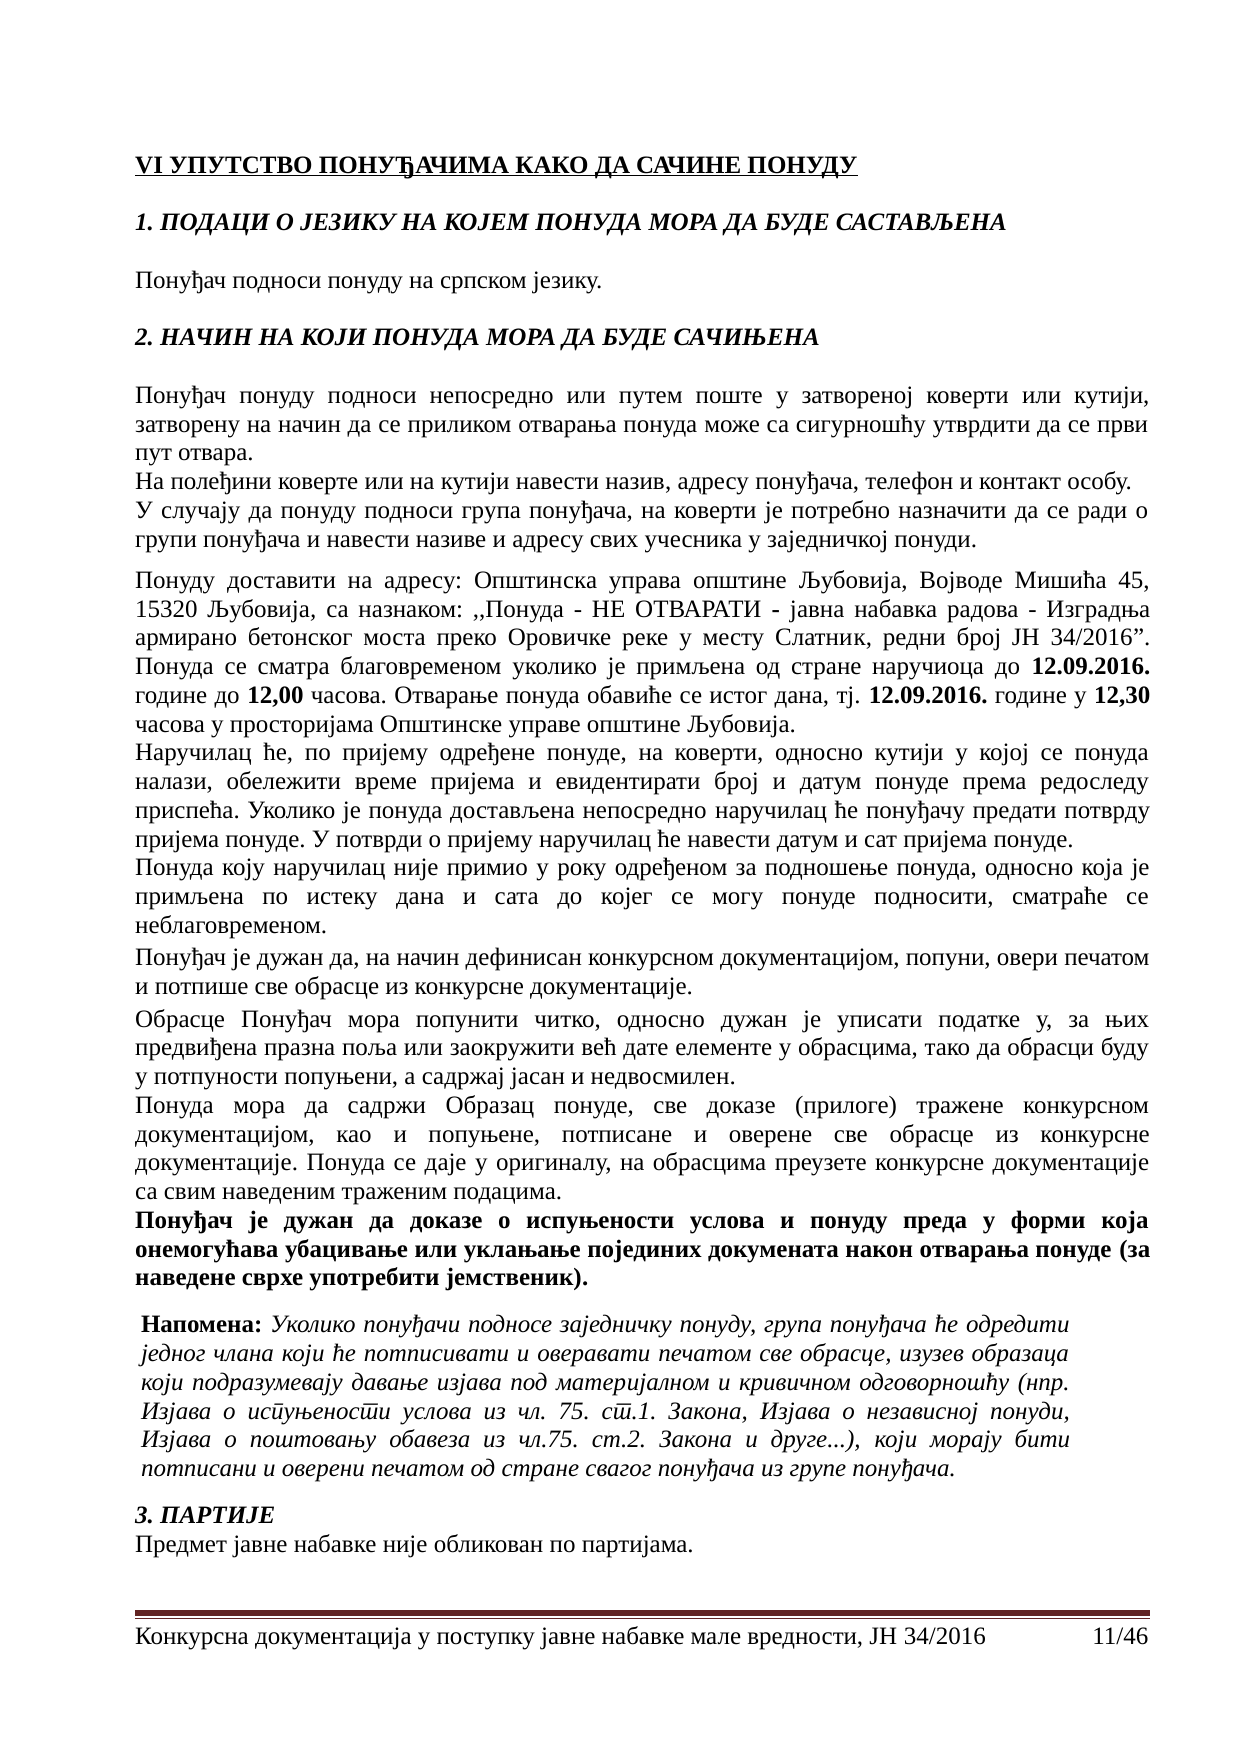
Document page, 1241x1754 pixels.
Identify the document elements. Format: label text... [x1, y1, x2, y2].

text Понуда коју наручилац није примио у року одређеном за подношење понуда, односно која је примљена по истеку дана и сата до којег се могу понуде подносити, сматраће се неблаговременом. [135, 852, 1150, 939]
text У случају да понуду подноси група понуђача, на коверти је потребно назначити да се ради о групи понуђача и навести називе и адресу свих учесника у заједничкој понуди. [135, 495, 1150, 552]
text Понуђач је дужан да, на начин дефинисан конкурсном документацијом, попуни, овери печатом и потпише све обрасце из конкурсне документације. [135, 942, 1150, 1000]
text Понуђач је дужан да доказе о испуњености услова и понуду преда у форми која онемогућава убацивање или уклањање појединих докумената након отварања понуде (за наведене сврхе употребити јемственик). [135, 1205, 1150, 1291]
text Наручилац ће, по пријему одређене понуде, на коверти, односно кутији у којој се понуда налази, обележити време пријема и евидентирати број и датум понуде према редоследу приспећа. Уколико је понуда достављена непосредно наручилац ће понуђачу предати потврду пријема понуде. У потврди о пријему наручилац ће навести датум и сат пријема понуде. [135, 737, 1150, 852]
text На полеђини коверте или на кутији навести назив, адресу понуђача, телефон и контакт особу. [135, 466, 1150, 495]
text 3. ПАРТИЈЕ [135, 1500, 1150, 1529]
text 2. НАЧИН НА КОЈИ ПОНУДА МОРА ДА БУДЕ САЧИЊЕНА [135, 322, 1150, 351]
text Обрасце Понуђач мора попунити читко, односно дужан је уписати податке у, за њих предвиђена празна поља или заокружити већ дате елементе у обрасцима, тако да обрасци буду у потпуности попуњени, а садржај јасан и недвосмилен. [135, 1004, 1150, 1090]
text Понуђач подноси понуду на српском језику. [135, 265, 1150, 294]
text Понуда мора да садржи Образац понуде, све доказе (прилоге) тражене конкурсном документацијом, као и попуњене, потписане и оверене све обрасце из конкурсне документације. Понуда се даје у оригиналу, на обрасцима преузете конкурсне документације са свим наведеним траженим подацима. [135, 1090, 1150, 1205]
text 1. ПОДАЦИ О ЈЕЗИКУ НА КОЈЕМ ПОНУДА МОРА ДА БУДЕ САСТАВЉЕНА [135, 207, 1150, 236]
list VI УПУТСТВО ПОНУЂАЧИМА КАКО ДА САЧИНЕ ПОНУДУ [135, 150, 1150, 179]
text Предмет јавне набавке није обликован по партијама. [135, 1529, 1150, 1558]
table_header Напомена: Уколико понуђачи подносе заједничку понуду, група понуђача ће одредити једног члана који ће потписивати и оверавати печатом све обрасце, изузев образаца који подразумевају давање изјава под материјалном и кривичном одговорношћу (нпр. Изјава о испуњености услова из чл. 75. ст.1. Закона, Изјава о независној понуди, Изјава о поштовању обавеза из чл.75. ст.2. Закона и друге...), који морају бити потписани и оверени печатом од стране свагог понуђача из групе понуђача. [135, 1304, 1076, 1500]
text Понуду доставити на адресу: Општинска управа општине Љубовија, Војводе Мишића 45, 15320 Љубовија, са назнаком: ,,Понуда - НЕ ОТВАРАТИ - јавна набавка радова - Изградња армирано бетонског моста преко Оровичке реке у месту Слатник, редни број ЈН 34/2016”. Понуда се сматра благовременом уколико је примљена од стране наручиоца до 12.09.2016. године до 12,00 часова. Отварање понуда обавиће се истог дана, тј. 12.09.2016. године у 12,30 часова у просторијама Општинске управе општине Љубовија. [135, 565, 1150, 737]
text Понуђач понуду подноси непосредно или путем поште у затвореној коверти или кутији, затворену на начин да се приликом отварања понуда може са сигурношћу утврдити да се први пут отвара. [135, 380, 1150, 466]
